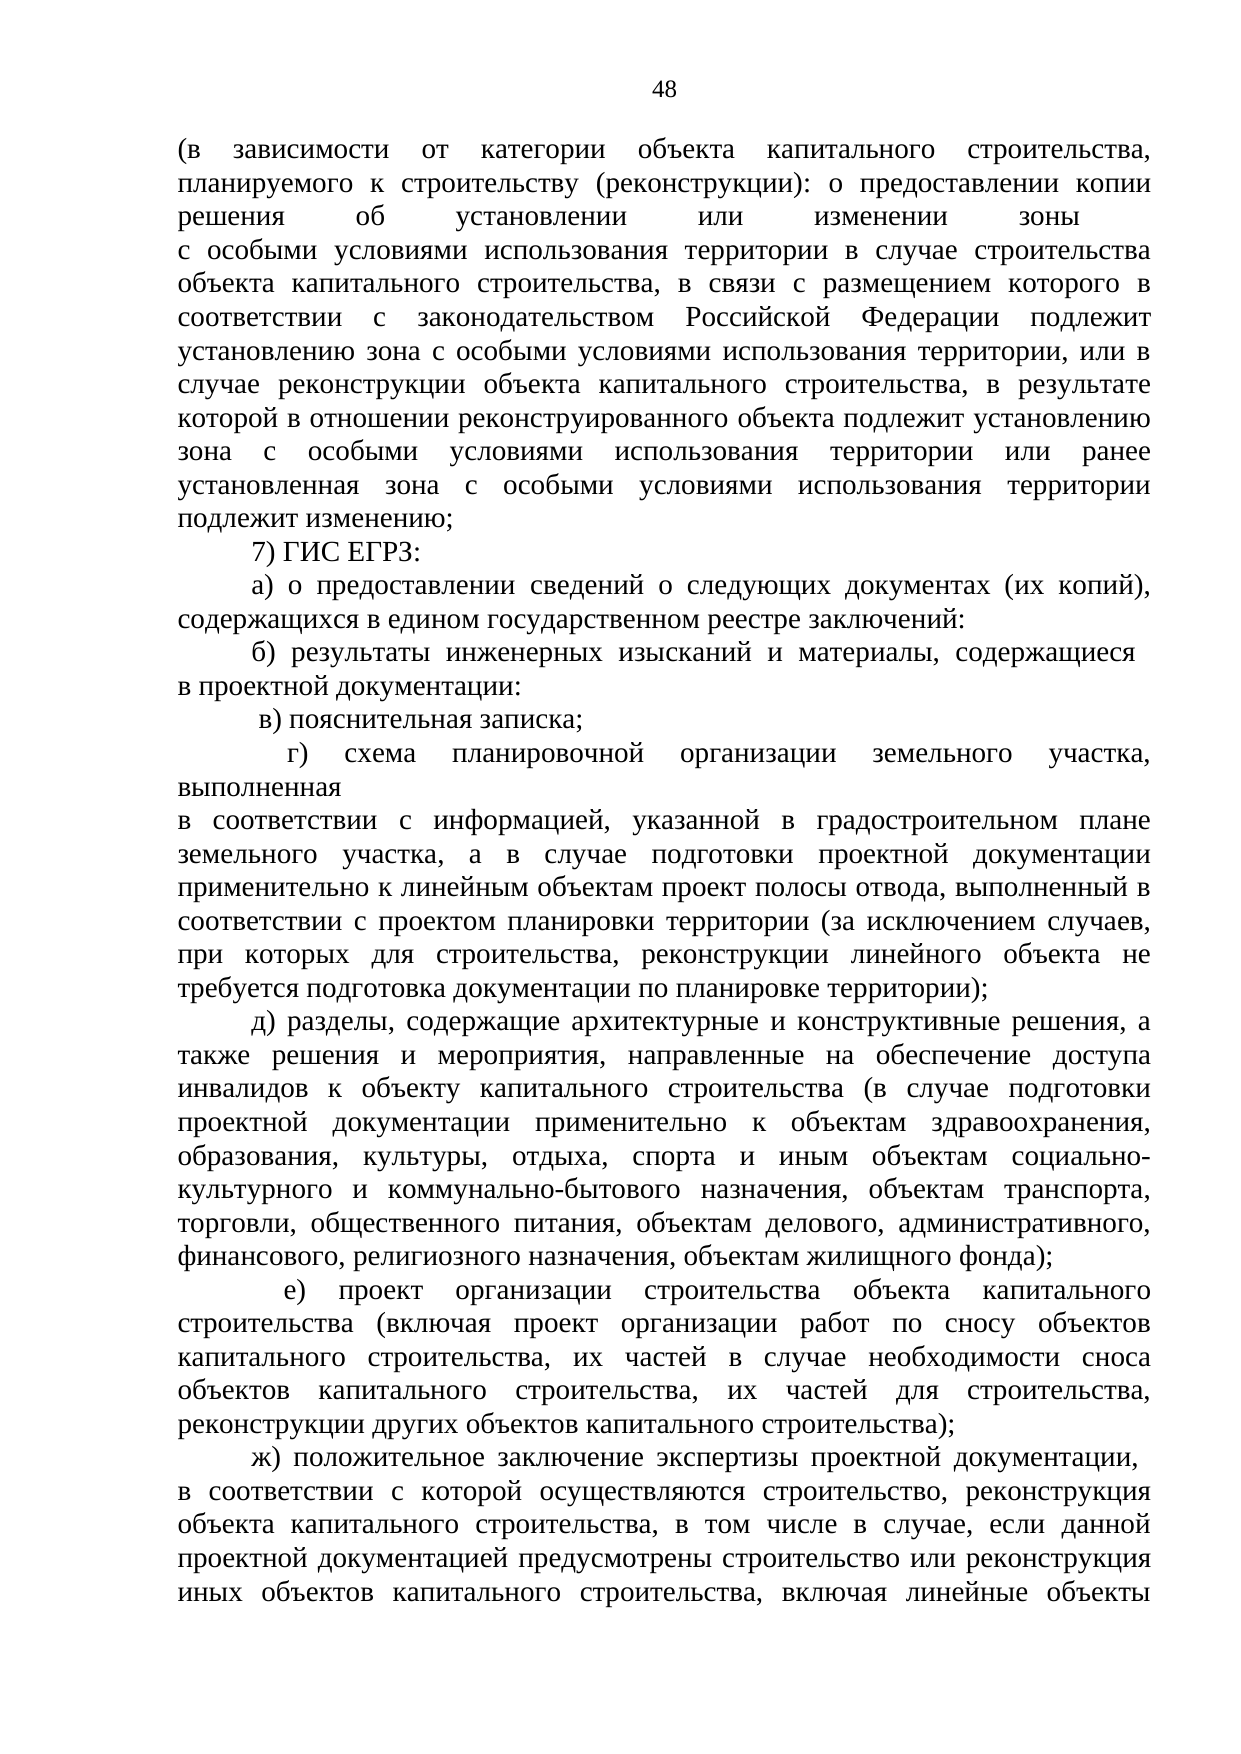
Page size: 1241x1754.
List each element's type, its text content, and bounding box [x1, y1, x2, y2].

text 7) ГИС ЕГРЗ: [177, 534, 1152, 567]
text д) разделы, содержащие архитектурные и конструктивные решения, а также решения и мероприятия, направленные на обеспечение доступа инвалидов к объекту капитального строительства (в случае подготовки проектной документации применительно к объектам здравоохранения, образования, культуры, отдыха, спорта и иным объектам социально-культурного и коммунально-бытового назначения, объектам транспорта, торговли, общественного питания, объектам делового, административного, финансового, религиозного назначения, объектам жилищного фонда); [177, 1003, 1152, 1272]
text б) результаты инженерных изысканий и материалы, содержащиеся в проектной документации: [177, 634, 1152, 702]
text в) пояснительная записка; [177, 702, 1152, 735]
text е) проект организации строительства объекта капитального строительства (включая проект организации работ по сносу объектов капитального строительства, их частей в случае необходимости сноса объектов капитального строительства, их частей для строительства, реконструкции других объектов капитального строительства); [177, 1272, 1152, 1439]
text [177, 1439, 1152, 1607]
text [177, 131, 1152, 534]
text а) о предоставлении сведений о следующих документах (их копий), содержащихся в едином государственном реестре заключений: [177, 567, 1152, 634]
text г) схема планировочной организации земельного участка, выполненная в соответствии с информацией, указанной в градостроительном плане земельного участка, а в случае подготовки проектной документации применительно к линейным объектам проект полосы отвода, выполненный в соответствии с проектом планировки территории (за исключением случаев, при которых для строительства, реконструкции линейного объекта не требуется подготовка документации по планировке территории); [177, 735, 1152, 1003]
